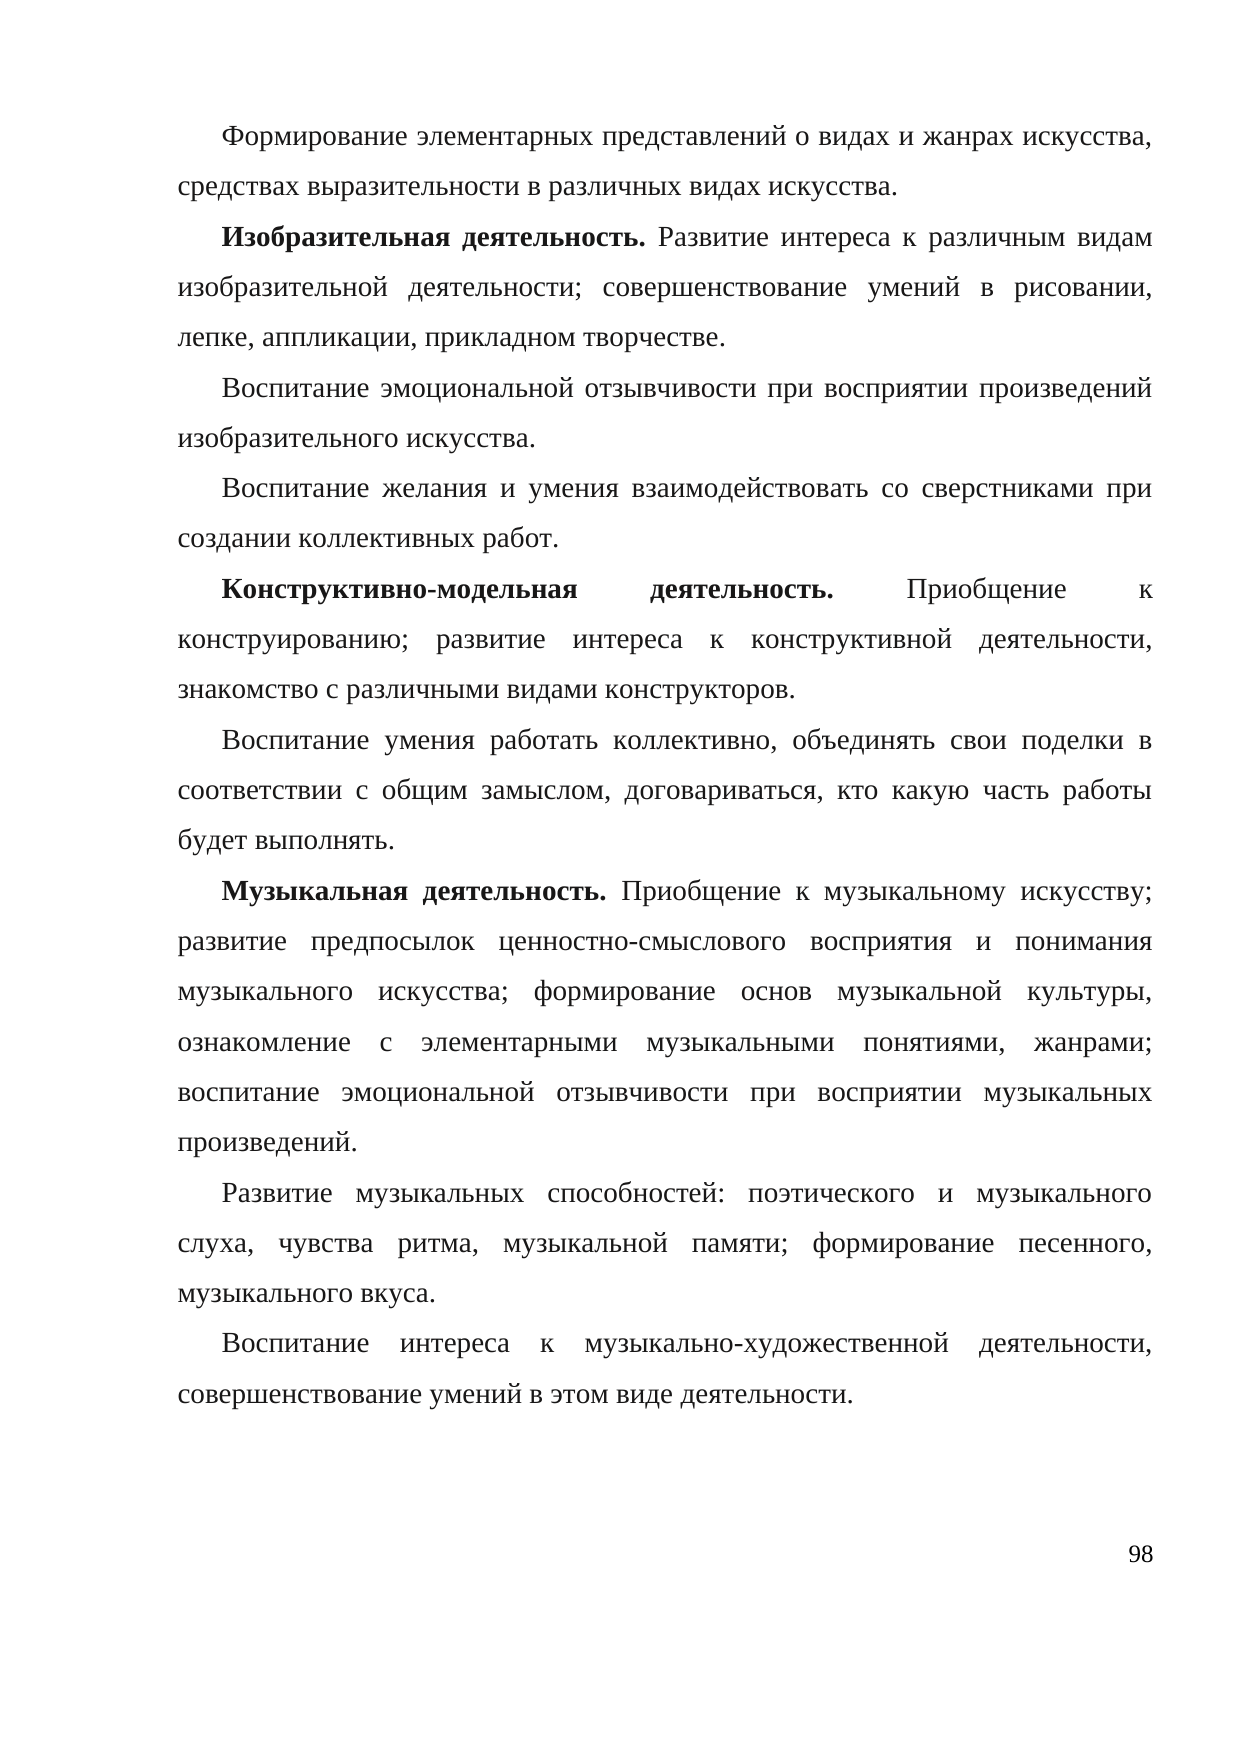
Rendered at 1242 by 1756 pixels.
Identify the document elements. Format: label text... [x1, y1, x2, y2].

text Конструктивно-модельная деятельность. Приобщение к конструированию; развитие интереса к конструктивной деятельности, знакомство с различными видами конструкторов. [177, 571, 1153, 705]
text Воспитание умения работать коллективно, объединять свои поделки в соответствии с общим замыслом, договариваться, кто какую часть работы будет выполнять. [177, 722, 1153, 856]
text Воспитание эмоциональной отзывчивости при восприятии произведений изобразительного искусства. [177, 370, 1153, 453]
text Развитие музыкальных способностей: поэтического и музыкального слуха, чувства ритма, музыкальной памяти; формирование песенного, музыкального вкуса. [177, 1175, 1153, 1309]
text Музыкальная деятельность. Приобщение к музыкальному искусству; развитие предпосылок ценностно-смыслового восприятия и понимания музыкального искусства; формирование основ музыкальной культуры, ознакомление с элементарными музыкальными понятиями, жанрами; воспитание эмоциональной отзывчивости при восприятии музыкальных произведений. [177, 873, 1153, 1158]
text Воспитание интереса к музыкально-художественной деятельности, совершенствование умений в этом виде деятельности. [177, 1326, 1153, 1409]
text Воспитание желания и умения взаимодействовать со сверстниками при создании коллективных работ. [177, 470, 1153, 554]
text Изобразительная деятельность. Развитие интереса к различным видам изобразительной деятельности; совершенствование умений в рисовании, лепке, аппликации, прикладном творчестве. [177, 219, 1153, 353]
text Формирование элементарных представлений о видах и жанрах искусства, средствах выразительности в различных видах искусства. [177, 118, 1153, 202]
